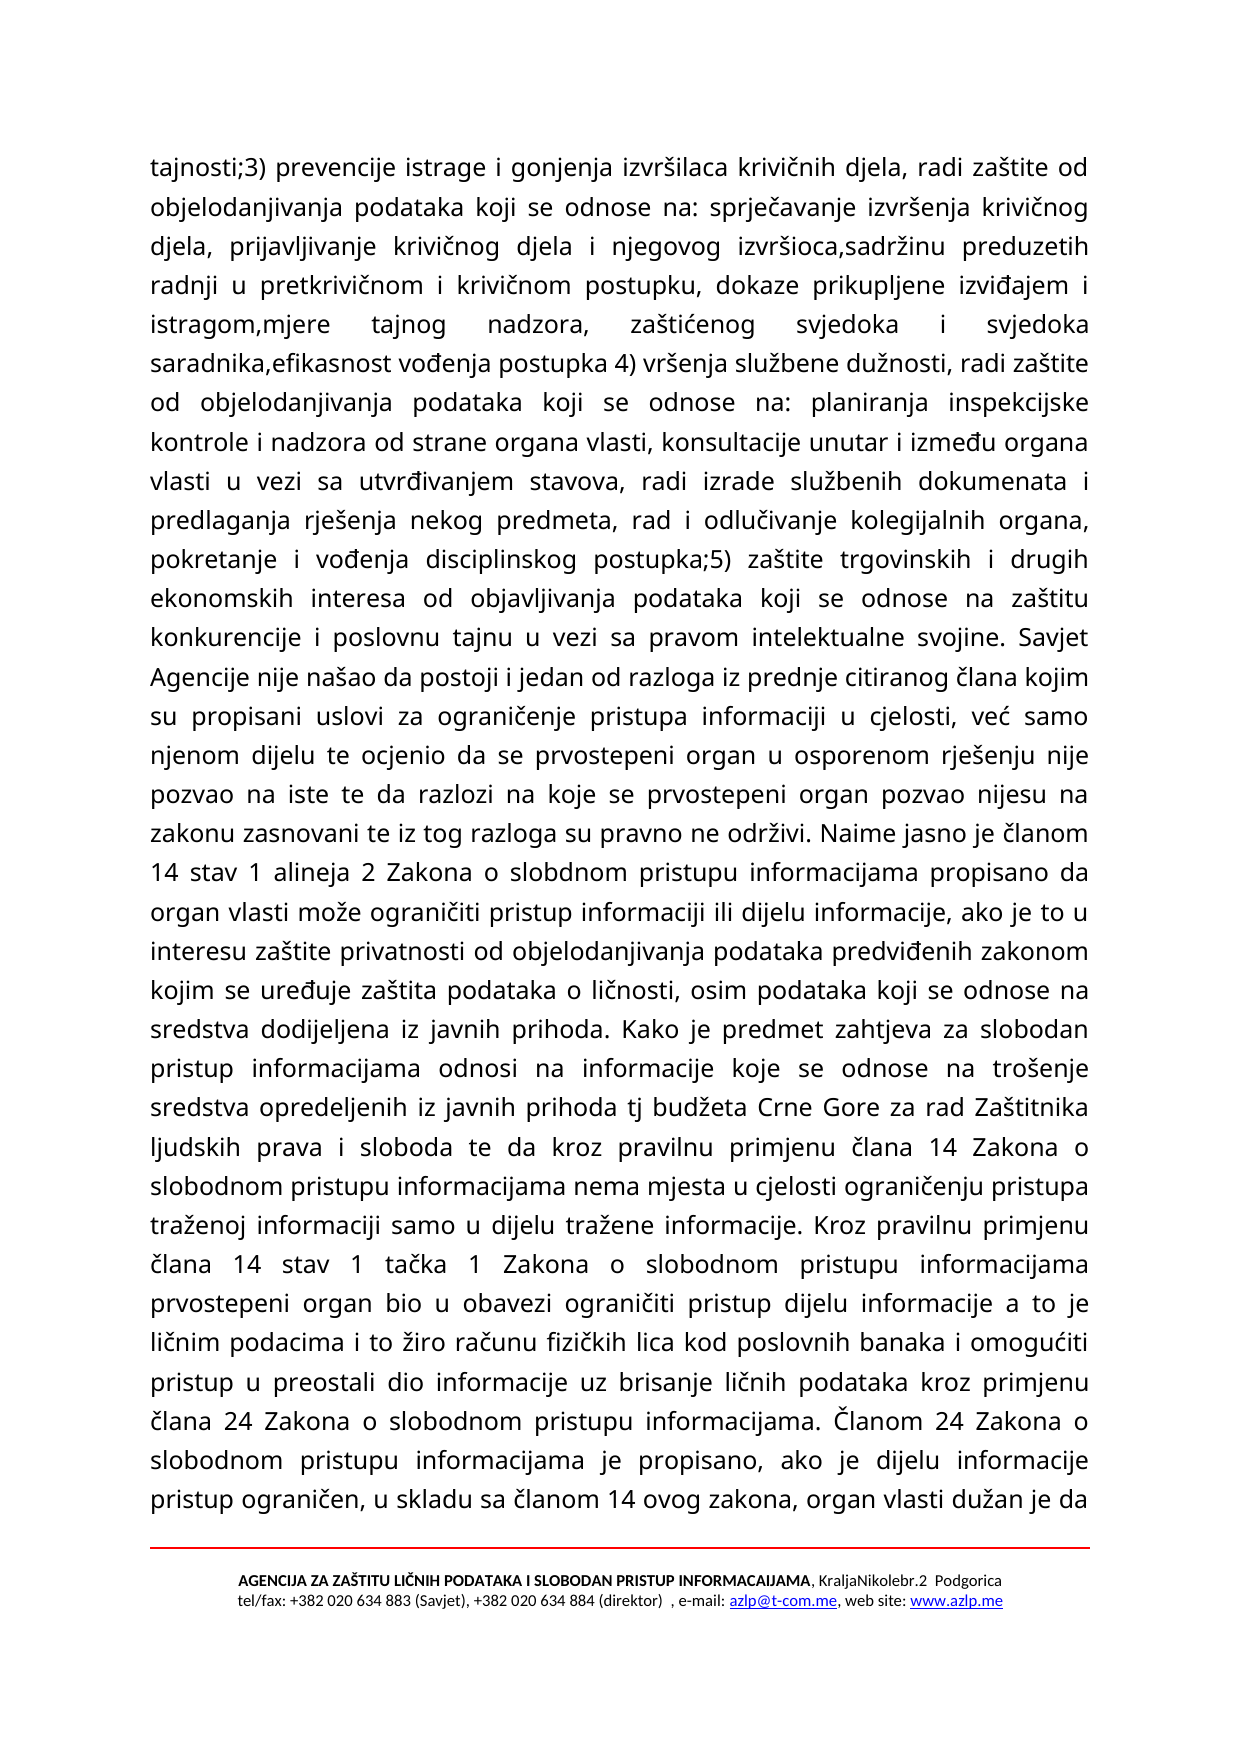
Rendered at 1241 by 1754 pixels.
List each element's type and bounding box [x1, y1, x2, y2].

text [150, 150, 1090, 1516]
